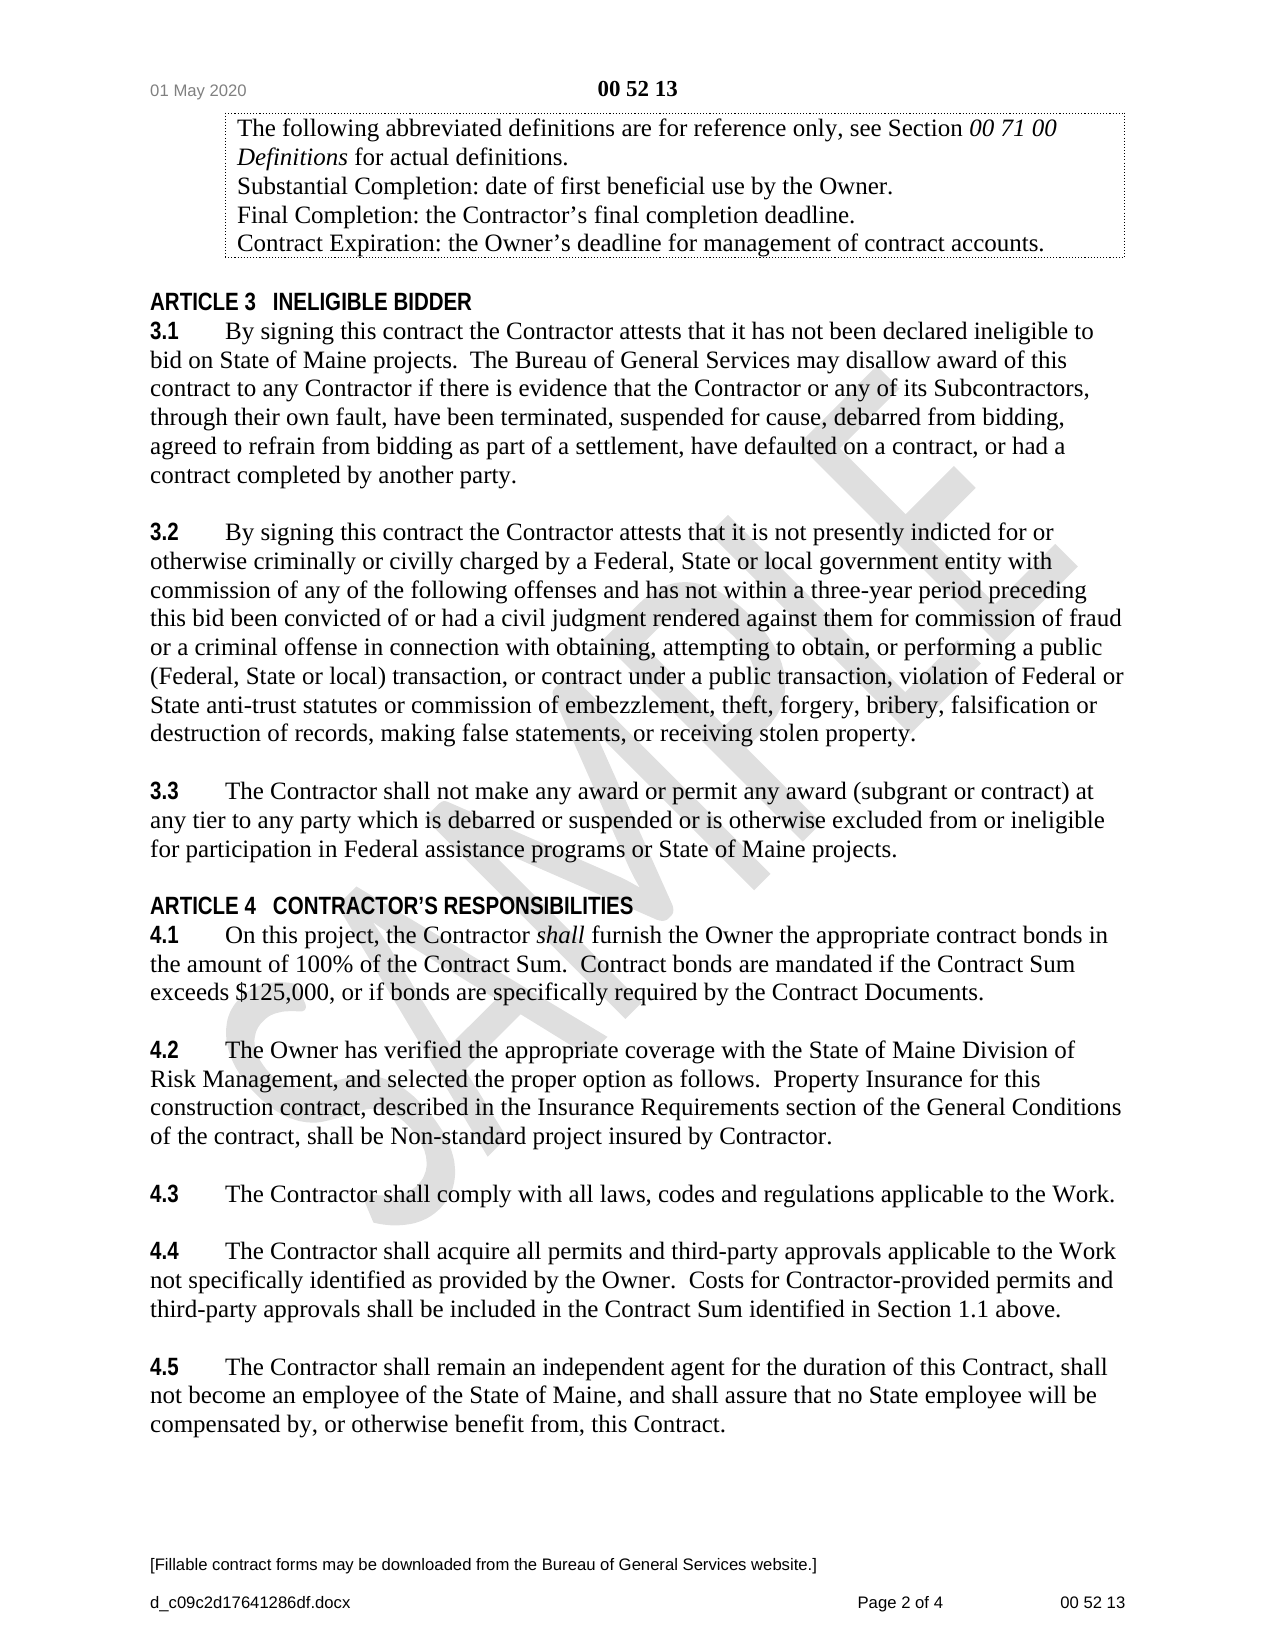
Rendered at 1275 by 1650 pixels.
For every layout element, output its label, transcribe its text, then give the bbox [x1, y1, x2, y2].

text ARTICLE 3 INELIGIBLE BIDDER [150, 287, 1125, 316]
list The Contractor shall comply with all laws, codes and regulations applicable to the Work. [150, 1179, 1125, 1208]
list On this project, the Contractor furnish the Owner the appropriate contract bonds in the amount of 100% of the Contract Sum. Contract bonds are mandated if the Contract Sum exceeds $125,000, or if bonds are specifically required by the Contract Documents. [150, 920, 1125, 1006]
text ARTICLE 4 CONTRACTOR’S RESPONSIBILITIES [150, 891, 1125, 920]
list The Owner has verified the appropriate coverage with the State of Maine Division of Risk Management, and selected the proper option as follows. Property Insurance for this construction contract, described in the Insurance Requirements section of the General Conditions of the contract, shall be . [150, 1035, 1125, 1150]
table_header The following abbreviated definitions are for reference only, see Section 00 71 00 Definitions for actual definitions. Substantial Completion: date of first beneficial use by the Owner. Final Completion: the Contractor’s final completion deadline. Contract Expiration: the Owner’s deadline for management of contract accounts. [226, 113, 1124, 257]
list The Contractor shall remain an independent agent for the duration of this Contract, shall not become an employee of the State of Maine, and shall assure that no State employee will be compensated by, or otherwise benefit from, this Contract. [150, 1351, 1125, 1438]
text 3.1 By signing this contract the Contractor attests that it has not been declared ineligible to bid on State of Maine projects. The Bureau of General Services may disallow award of this contract to any Contractor if there is evidence that the Contractor or any of its Subcontractors, through their own fault, have been terminated, suspended for cause, debarred from bidding, agreed to refrain from bidding as part of a settlement, have defaulted on a contract, or had a contract completed by another party. [150, 316, 1125, 488]
list The Contractor shall acquire all permits and third-party approvals applicable to the Work not specifically identified as provided by the Owner. Costs for Contractor-provided permits and third-party approvals shall be included in the Contract Sum identified in Section 1.1 above. [150, 1236, 1125, 1323]
text 3.2 By signing this contract the Contractor attests that it is not presently indicted for or otherwise criminally or civilly charged by a Federal, State or local government entity with commission of any of the following offenses and has not within a three-year period preceding this bid been convicted of or had a civil judgment rendered against them for commission of fraud or a criminal offense in connection with obtaining, attempting to obtain, or performing a public (Federal, State or local) transaction, or contract under a public transaction, violation of Federal or State anti-trust statutes or commission of embezzlement, theft, forgery, bribery, falsification or destruction of records, making false statements, or receiving stolen property. [150, 517, 1125, 747]
text 3.3 The Contractor shall not make any award or permit any award (subgrant or contract) at any tier to any party which is debarred or suspended or is otherwise excluded from or ineligible for participation in Federal assistance programs or State of Maine projects. [150, 776, 1125, 862]
